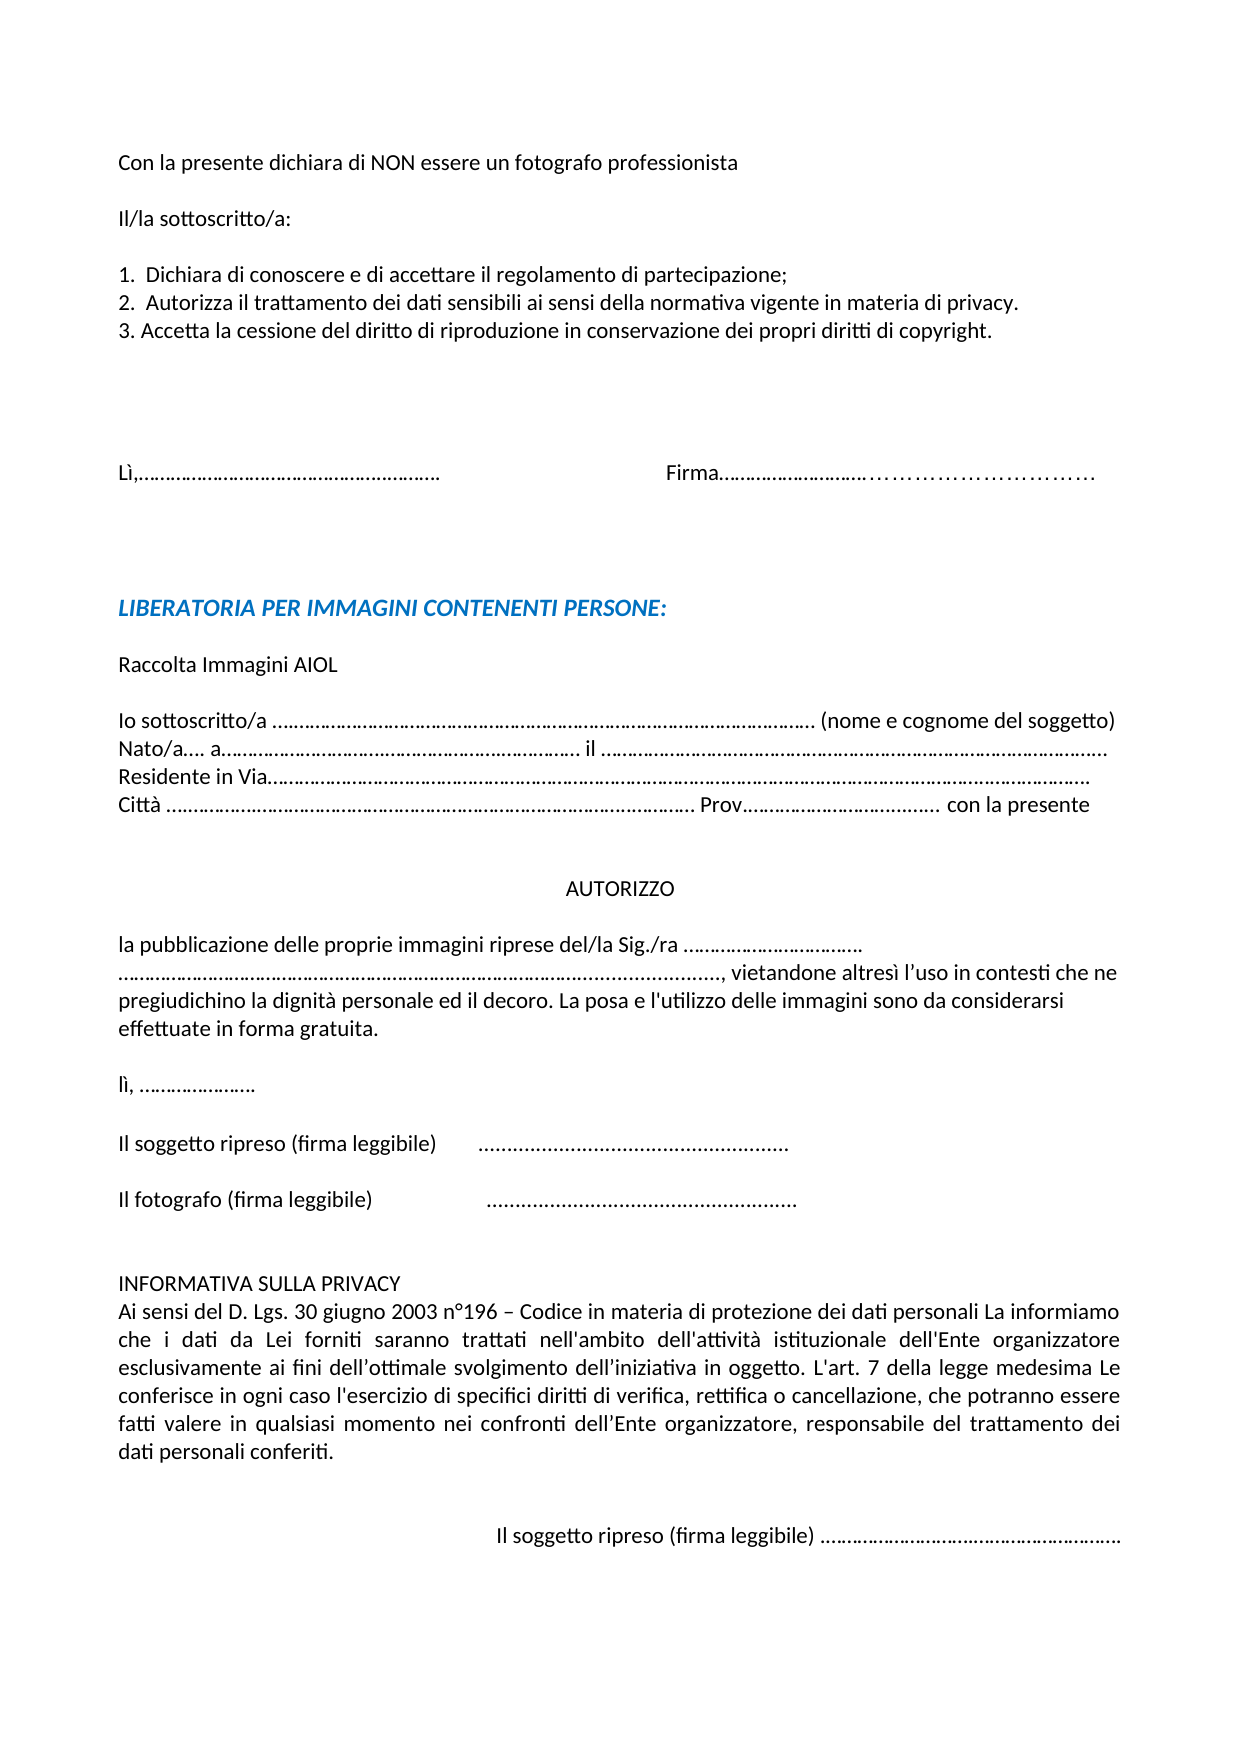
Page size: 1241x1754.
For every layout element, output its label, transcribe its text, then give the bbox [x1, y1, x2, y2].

text 3. Accetta la cessione del diritto di riproduzione in conservazione dei propri diritti di copyright. [118, 316, 1122, 344]
text Città ….………….……………………………………………………………..………… Prov.………………………...…... con la presente [118, 790, 1122, 818]
text Il soggetto ripreso (firma leggibile) ...................................................... [118, 1129, 1122, 1157]
text AUTORIZZO [118, 874, 1122, 902]
text LIBERATORIA PER IMMAGINI CONTENENTI PERSONE: [118, 592, 1122, 622]
text Raccolta Immagini AIOL [118, 650, 1122, 678]
text lì, …………………. [118, 1071, 1122, 1099]
text Nato/a…. a………………………….………………….…………… il …………………………………………………………………………………... [118, 734, 1122, 762]
text Ai sensi del D. Lgs. 30 giugno 2003 n°196 – Codice in materia di protezione dei dati personali La informiamo che i dati da Lei forniti saranno trattati nell'ambito dell'attività istituzionale dell'Ente organizzatore esclusivamente ai fini dell’ottimale svolgimento dell’iniziativa in oggetto. L'art. 7 della legge medesima Le conferisce in ogni caso l'esercizio di specifici diritti di verifica, rettifica o cancellazione, che potranno essere fatti valere in qualsiasi momento nei confronti dell’Ente organizzatore, responsabile del trattamento dei dati personali conferiti. [118, 1297, 1122, 1465]
text Il fotografo (firma leggibile) ...................................................... [118, 1185, 1122, 1213]
text Il soggetto ripreso (firma leggibile) .……………………….………………………. [413, 1521, 1122, 1549]
text 2. Autorizza il trattamento dei dati sensibili ai sensi della normativa vigente in materia di privacy. [118, 288, 1122, 316]
text Il/la sottoscritto/a: [118, 204, 1122, 232]
text Io sottoscritto/a ….……………………………………………………………………………………… (nome e cognome del soggetto) [118, 706, 1122, 734]
text Con la presente dichiara di NON essere un fotografo professionista [118, 148, 1122, 176]
text la pubblicazione delle proprie immagini riprese del/la Sig./ra …………………………….……………………………………………………………………………........................., vietandone altresì l’uso in contesti che ne pregiudichino la dignità personale ed il decoro. La posa e l'utilizzo delle immagini sono da considerarsi effettuate in forma gratuita. [118, 931, 1122, 1043]
text Lì,………………………………………..………. Firma……………………….………………………… [118, 458, 1122, 486]
text Residente in Via………………………………………………………………………………………………………………………..………………. [118, 762, 1122, 790]
text INFORMATIVA SULLA PRIVACY [118, 1269, 1122, 1297]
text 1. Dichiara di conoscere e di accettare il regolamento di partecipazione; [118, 260, 1122, 288]
